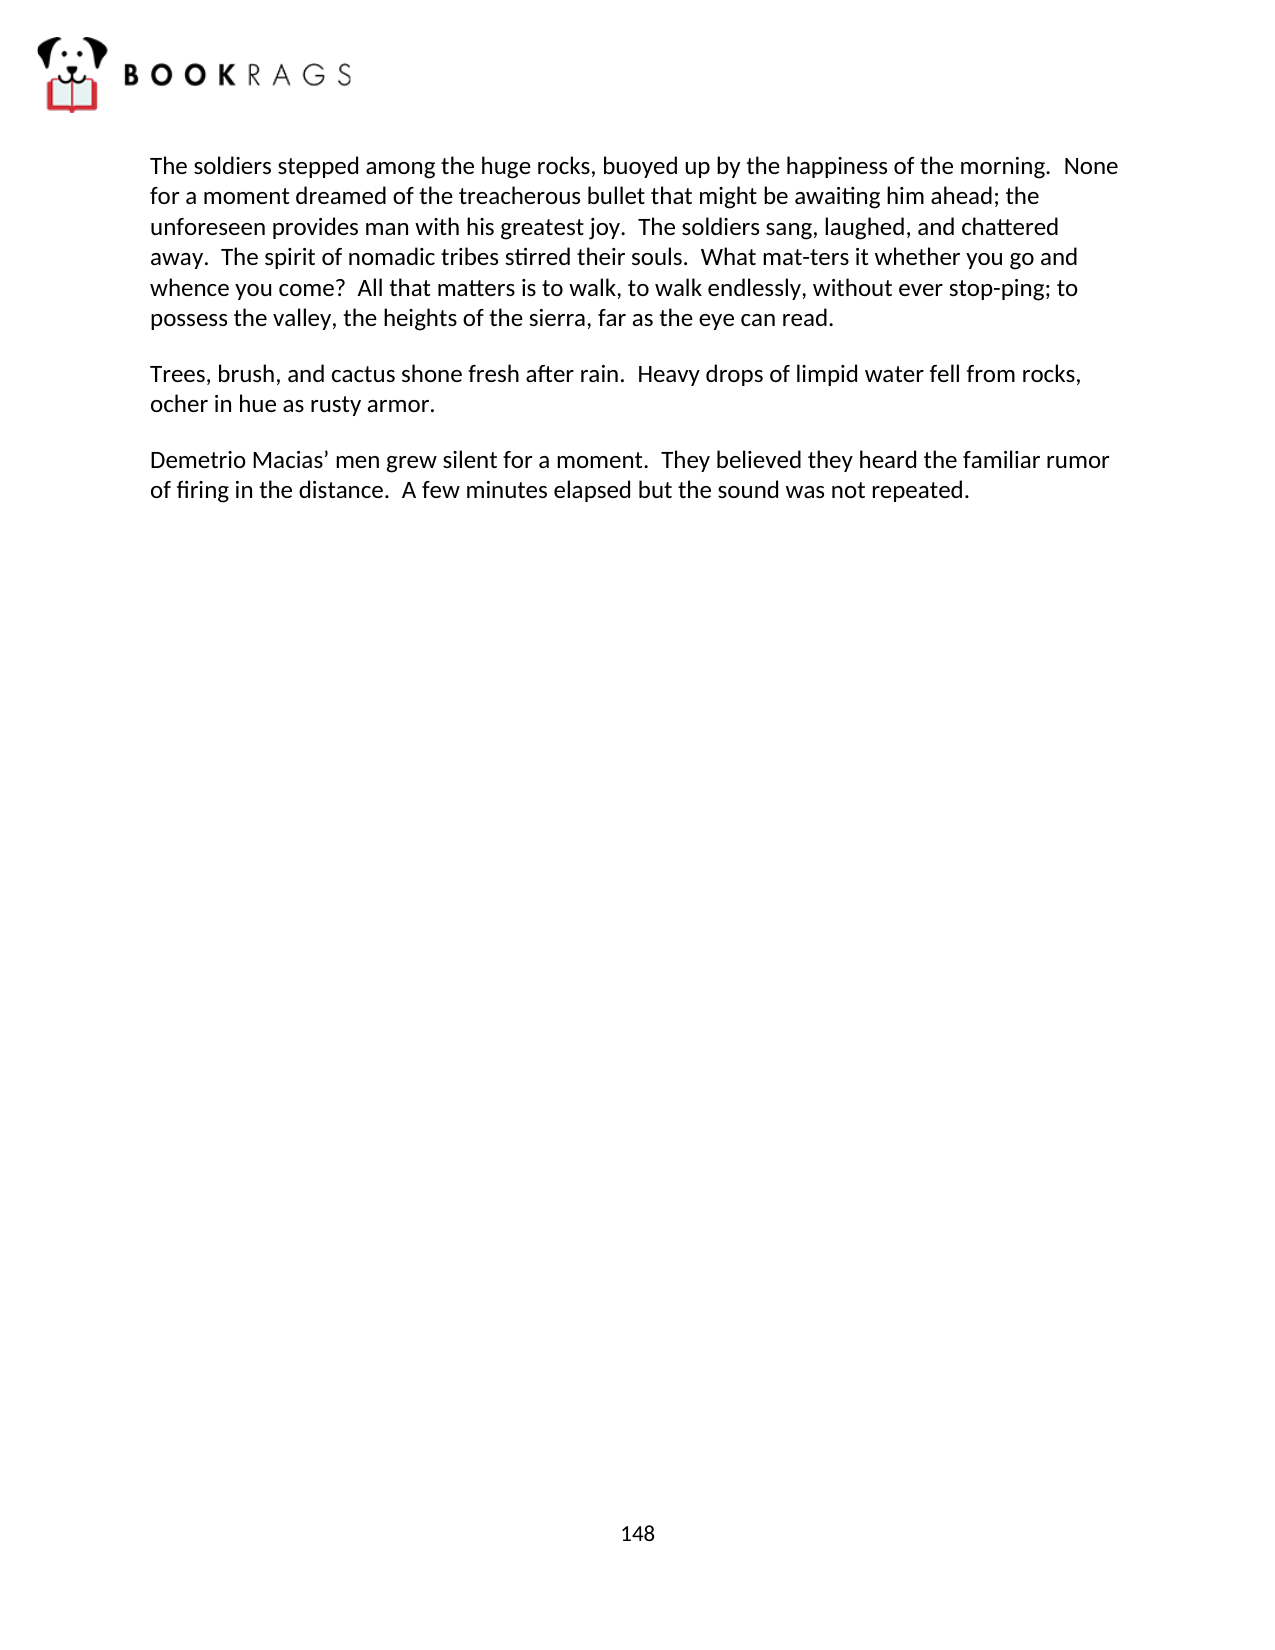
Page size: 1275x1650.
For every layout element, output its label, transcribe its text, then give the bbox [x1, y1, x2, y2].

text The soldiers stepped among the huge rocks, buoyed up by the happiness of the morning. None for a moment dreamed of the treacherous bullet that might be awaiting him ahead; the unforeseen provides man with his greatest joy. The soldiers sang, laughed, and chattered away. The spirit of nomadic tribes stirred their souls. What mat-ters it whether you go and whence you come? All that matters is to walk, to walk endlessly, without ever stop-ping; to possess the valley, the heights of the sierra, far as the eye can read. [150, 150, 1125, 333]
text Demetrio Macias’ men grew silent for a moment. They believed they heard the familiar rumor of firing in the distance. A few minutes elapsed but the sound was not repeated. [150, 444, 1125, 505]
picture [37, 37, 351, 113]
text Trees, brush, and cactus shone fresh after rain. Heavy drops of limpid water fell from rocks, ocher in hue as rusty armor. [150, 358, 1125, 419]
